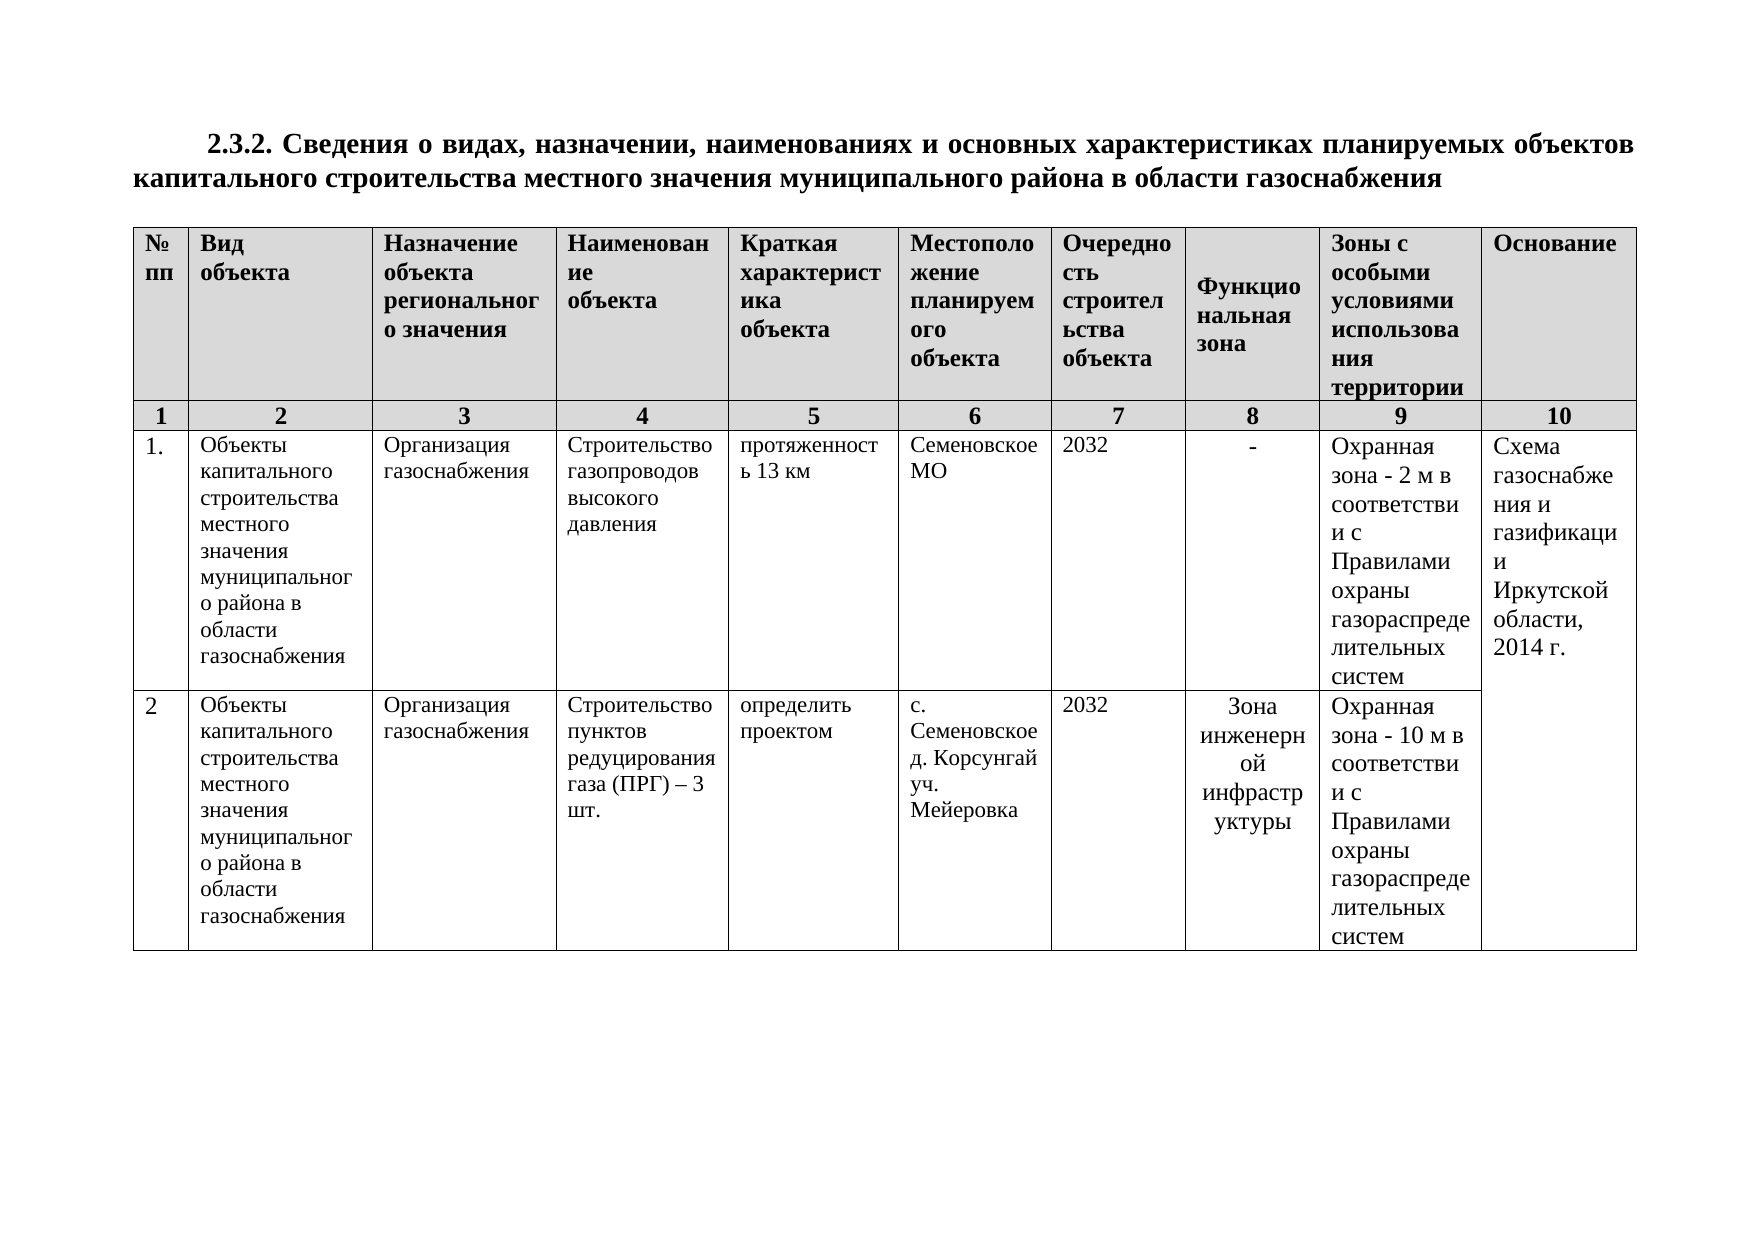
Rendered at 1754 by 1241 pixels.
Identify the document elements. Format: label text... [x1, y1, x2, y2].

table_cell 1. [134, 431, 188, 690]
table_cell 3 [373, 401, 556, 430]
table_header Назначение объекта регионального значения [373, 228, 556, 400]
table_cell Охранная зона - 10 м в соответствии с Правилами охраны газораспределительных систем [1320, 691, 1481, 950]
table_cell 6 [899, 401, 1051, 430]
table_header Основание [1482, 228, 1636, 400]
table_cell Объекты капитального строительства местного значения муниципального района в области газоснабжения [189, 691, 372, 950]
subtitle 2.3.2. Сведения о видах, назначении, наименованиях и основных характеристиках планируемых объектов капитального строительства местного значения муниципального района в области газоснабжения [133, 126, 1636, 193]
table_cell Охранная зона - 2 м в соответствии с Правилами охраны газораспределительных систем [1320, 431, 1481, 690]
table_cell Строительство пунктов редуцирования газа (ПРГ) – 3 шт. [557, 691, 728, 950]
table_cell Схема газоснабжения и газификации Иркутской области, 2014 г. [1482, 431, 1636, 950]
table_cell 4 [557, 401, 728, 430]
table_cell Организация газоснабжения [373, 431, 556, 690]
table_cell 8 [1186, 401, 1319, 430]
table_cell Семеновское МО [899, 431, 1051, 690]
table_header Краткая характеристика объекта [729, 228, 898, 400]
table_header Местоположение планируемого объекта [899, 228, 1051, 400]
table_cell 5 [729, 401, 898, 430]
table_cell Объекты капитального строительства местного значения муниципального района в области газоснабжения [189, 431, 372, 690]
table_cell с. Семеновское д. Корсунгай уч. Мейеровка [899, 691, 1051, 950]
table_cell 1 [134, 401, 188, 430]
table_header Зоны с особыми условиями использования территории [1320, 228, 1481, 400]
table_header Вид объекта [189, 228, 372, 400]
table_cell Организация газоснабжения [373, 691, 556, 950]
table_cell - [1186, 431, 1319, 690]
table_cell протяженность 13 км [729, 431, 898, 690]
table_header № пп [134, 228, 188, 400]
table_cell Строительство газопроводов высокого давления [557, 431, 728, 690]
table_cell 10 [1482, 401, 1636, 430]
table_cell 2 [134, 691, 188, 950]
table_header Наименование объекта [557, 228, 728, 400]
table_header Функциональная зона [1186, 228, 1319, 400]
table_cell 2 [189, 401, 372, 430]
table_cell определить проектом [729, 691, 898, 950]
table_cell 2032 [1052, 431, 1185, 690]
table_cell 7 [1052, 401, 1185, 430]
table_cell Зона инженерной инфраструктуры [1186, 691, 1319, 950]
table_cell 9 [1320, 401, 1481, 430]
table_cell 2032 [1052, 691, 1185, 950]
table_header Очередность строительства объекта [1052, 228, 1185, 400]
